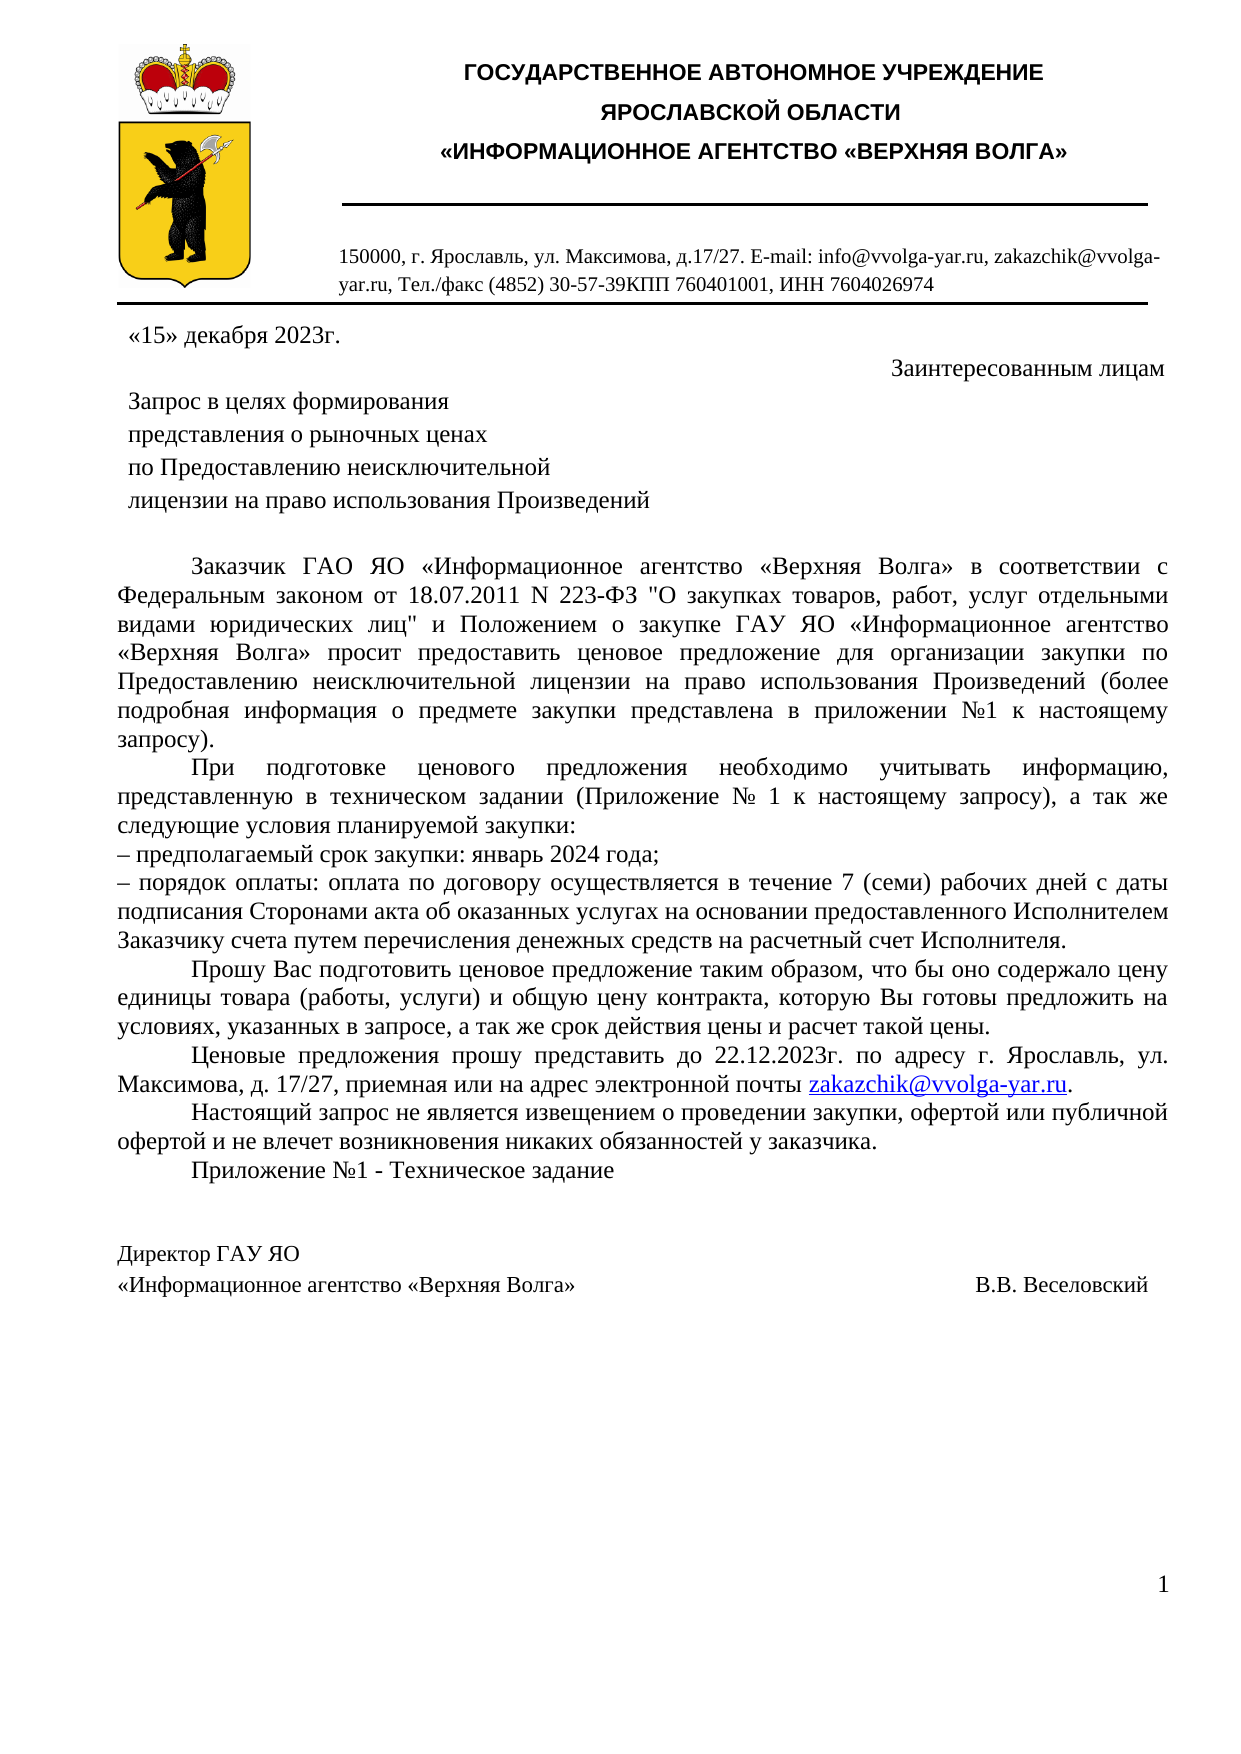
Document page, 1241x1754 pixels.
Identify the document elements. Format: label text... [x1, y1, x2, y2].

text Ценовые предложения прошу представить до 22.12.2023г. по адресу г. Ярославль, ул. Максимова, д. 17/27, приемная или на адрес электронной почты zakazchik@vvolga-yar.ru. [117, 1040, 1169, 1097]
picture [118, 44, 251, 288]
text Директор ГАУ ЯО [117, 1240, 1169, 1267]
text – порядок оплаты: оплата по договору осуществляется в течение 7 (семи) рабочих дней с даты подписания Сторонами акта об оказанных услугах на основании предоставленного Исполнителем Заказчику счета путем перечисления денежных средств на расчетный счет Исполнителя. [117, 867, 1169, 954]
table_header Заинтересованным лицам [663, 320, 1176, 551]
text Настоящий запрос не является извещением о проведении закупки, офертой или публичной офертой и не влечет возникновения никаких обязанностей у заказчика. [117, 1097, 1169, 1155]
text Приложение №1 - Техническое задание [117, 1155, 1169, 1184]
text Заказчик ГАО ЯО «Информационное агентство «Верхняя Волга» в соответствии с Федеральным законом от 18.07.2011 N 223-ФЗ "О закупках товаров, работ, услуг отдельными видами юридических лиц" и Положением о закупке ГАУ ЯО «Информационное агентство «Верхняя Волга» просит предоставить ценовое предложение для организации закупки по Предоставлению неисключительной лицензии на право использования Произведений (более подробная информация о предмете закупки представлена в приложении №1 к настоящему запросу). [117, 551, 1169, 752]
text – предполагаемый срок закупки: январь 2024 года; [117, 839, 1169, 867]
text . Ярославль, ул. Максимова, д.17/27. E-mail: info@vvolga-yar.ru, zakazchik@vvolga-yar.ru, Тел./факс (4852) 30-57-39КПП 760401001, ИНН 7604026974 [338, 244, 1169, 296]
text «Информационное агентство «Верхняя Волга» В.В. Веселовский [117, 1271, 1169, 1297]
table_header «15» декабря 2023г. Запрос в целях формирования представления о рыночных ценах по Предоставлению неисключительной лицензии на право использования Произведений [117, 320, 663, 551]
text Прошу Вас подготовить ценовое предложение таким образом, что бы оно содержало цену единицы товара (работы, услуги) и общую цену контракта, которую Вы готовы предложить на условиях, указанных в запросе, а так же срок действия цены и расчет такой цены. [117, 954, 1169, 1040]
text При подготовке ценового предложения необходимо учитывать информацию, представленную в техническом задании (Приложение № 1 к настоящему запросу), а так же следующие условия планируемой закупки: [117, 752, 1169, 839]
text ГОСУДАРСТВЕННОЕ АВТОНОМНОЕ УЧРЕЖДЕНИЕ ЯРОСЛАВСКОЙ ОБЛАСТИ «ИНФОРМАЦИОННОЕ АГЕНТСТВО «ВЕРХНЯЯ ВОЛГА» [338, 59, 1169, 164]
